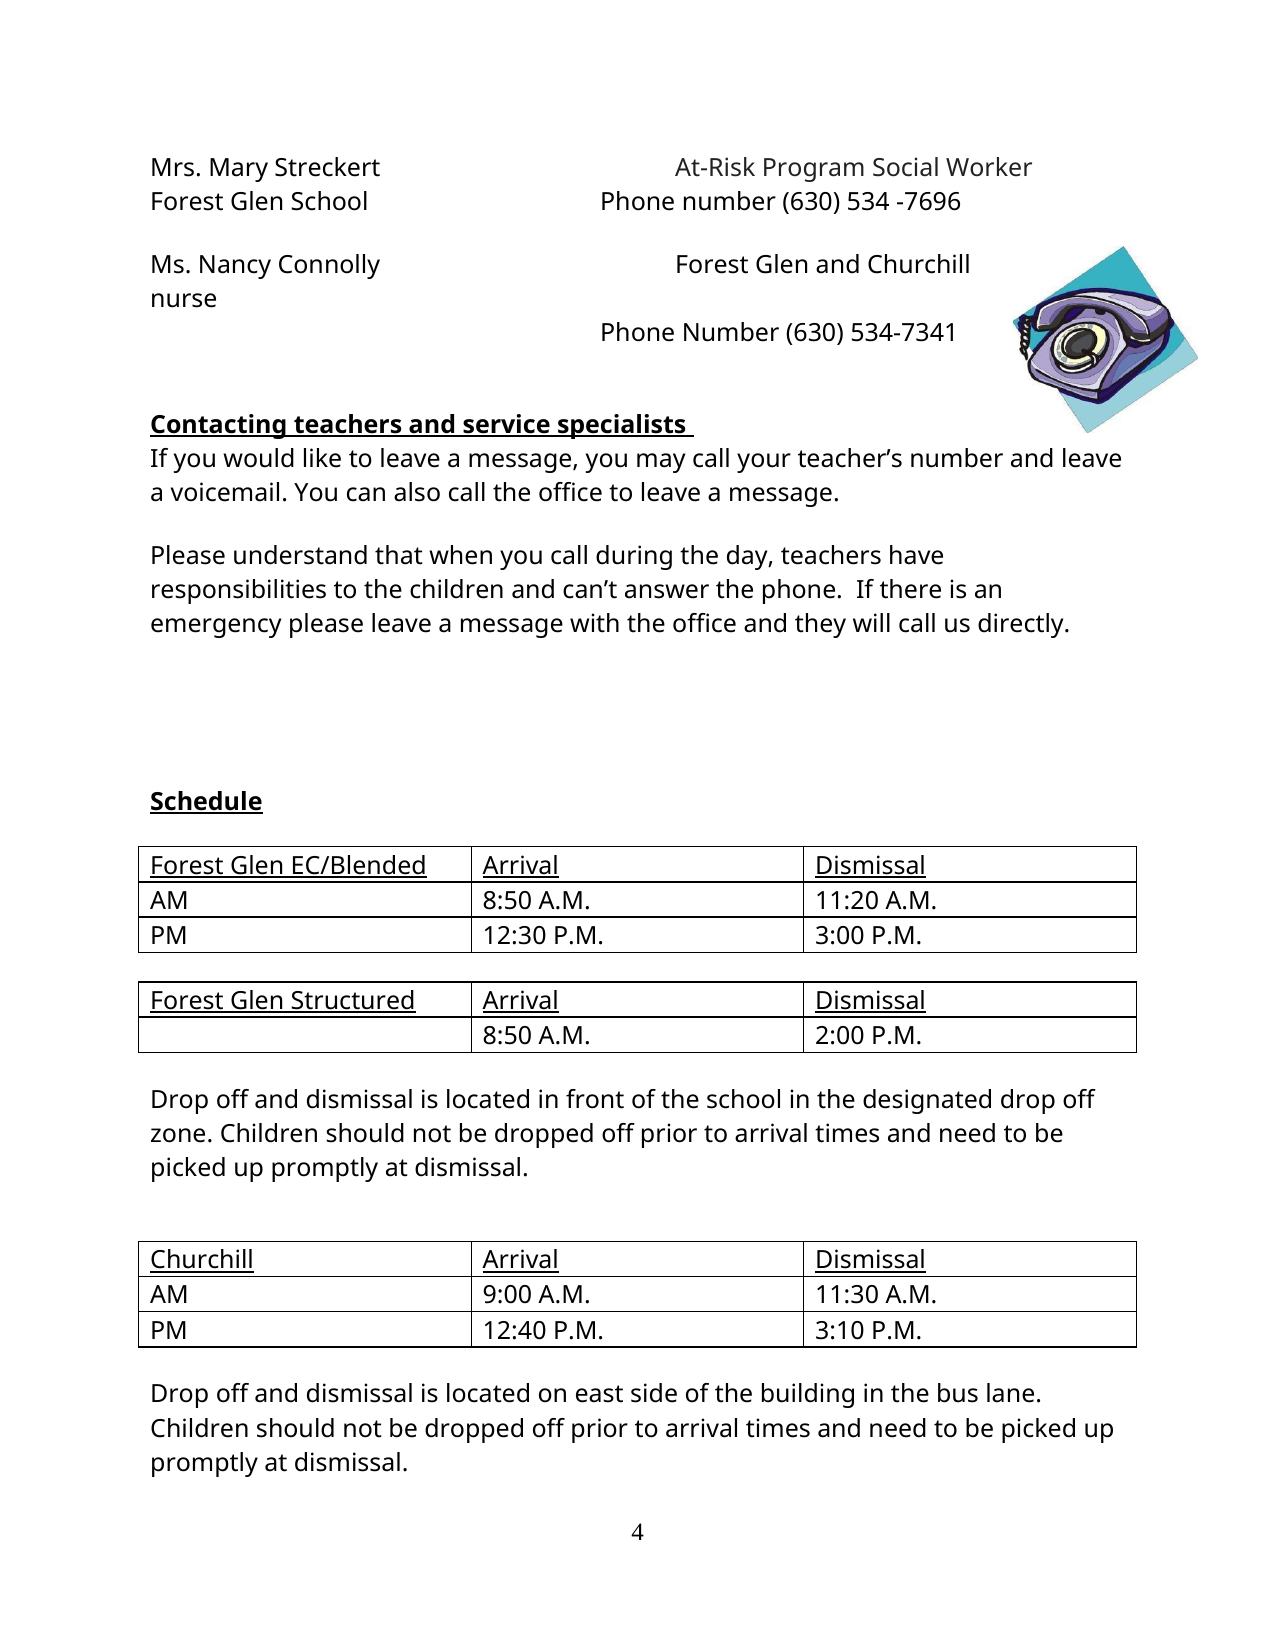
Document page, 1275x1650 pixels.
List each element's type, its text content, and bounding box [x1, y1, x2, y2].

text Phone Number (630) 534-7341 [150, 315, 1012, 349]
text Mrs. Mary Streckert At-Risk Program Social Worker [150, 150, 1125, 184]
table_cell 11:30 A.M. [804, 1277, 1136, 1311]
table_cell 2:00 P.M. [804, 1018, 1136, 1052]
picture [1012, 246, 1198, 433]
table_cell 9:00 A.M. [472, 1277, 803, 1311]
table_cell 8:50 A.M. [472, 883, 803, 916]
table_header Arrival [472, 983, 803, 1016]
table_header Forest Glen Structured [139, 983, 471, 1016]
table_header Forest Glen EC/Blended [139, 847, 471, 881]
table_cell 12:30 P.M. [472, 918, 803, 952]
text Schedule [150, 783, 1125, 817]
table_cell 8:50 A.M. [472, 1018, 803, 1052]
text If you would like to leave a message, you may call your teacher’s number and leave a voicemail. You can also call the office to leave a message. [150, 441, 1125, 509]
table_header Dismissal [804, 983, 1136, 1016]
table_cell PM [139, 1312, 471, 1346]
table_header Churchill [139, 1242, 471, 1276]
text Forest Glen School Phone number (630) 534 -7696 [150, 184, 1125, 218]
table_cell 3:10 P.M. [804, 1312, 1136, 1346]
text Ms. Nancy Connolly Forest Glen and Churchill nurse [150, 247, 1012, 315]
table_cell AM [139, 1277, 471, 1311]
table_header Arrival [472, 847, 803, 881]
table_cell 12:40 P.M. [472, 1312, 803, 1346]
table_cell 11:20 A.M. [804, 883, 1136, 916]
table_cell 3:00 P.M. [804, 918, 1136, 952]
table_cell AM [139, 883, 471, 916]
text Please understand that when you call during the day, teachers have responsibilities to the children and can’t answer the phone. If there is an emergency please leave a message with the office and they will call us directly. [150, 537, 1125, 640]
table_header Arrival [472, 1242, 803, 1276]
table_cell PM [139, 918, 471, 952]
text Drop off and dismissal is located on east side of the building in the bus lane. Children should not be dropped off prior to arrival times and need to be picked up promptly at dismissal. [150, 1376, 1125, 1478]
text Contacting teachers and service specialists [150, 407, 1125, 441]
table_cell [139, 1018, 471, 1052]
text Drop off and dismissal is located in front of the school in the designated drop off zone. Children should not be dropped off prior to arrival times and need to be picked up promptly at dismissal. [150, 1081, 1125, 1183]
table_header Dismissal [804, 1242, 1136, 1276]
table_header Dismissal [804, 847, 1136, 881]
